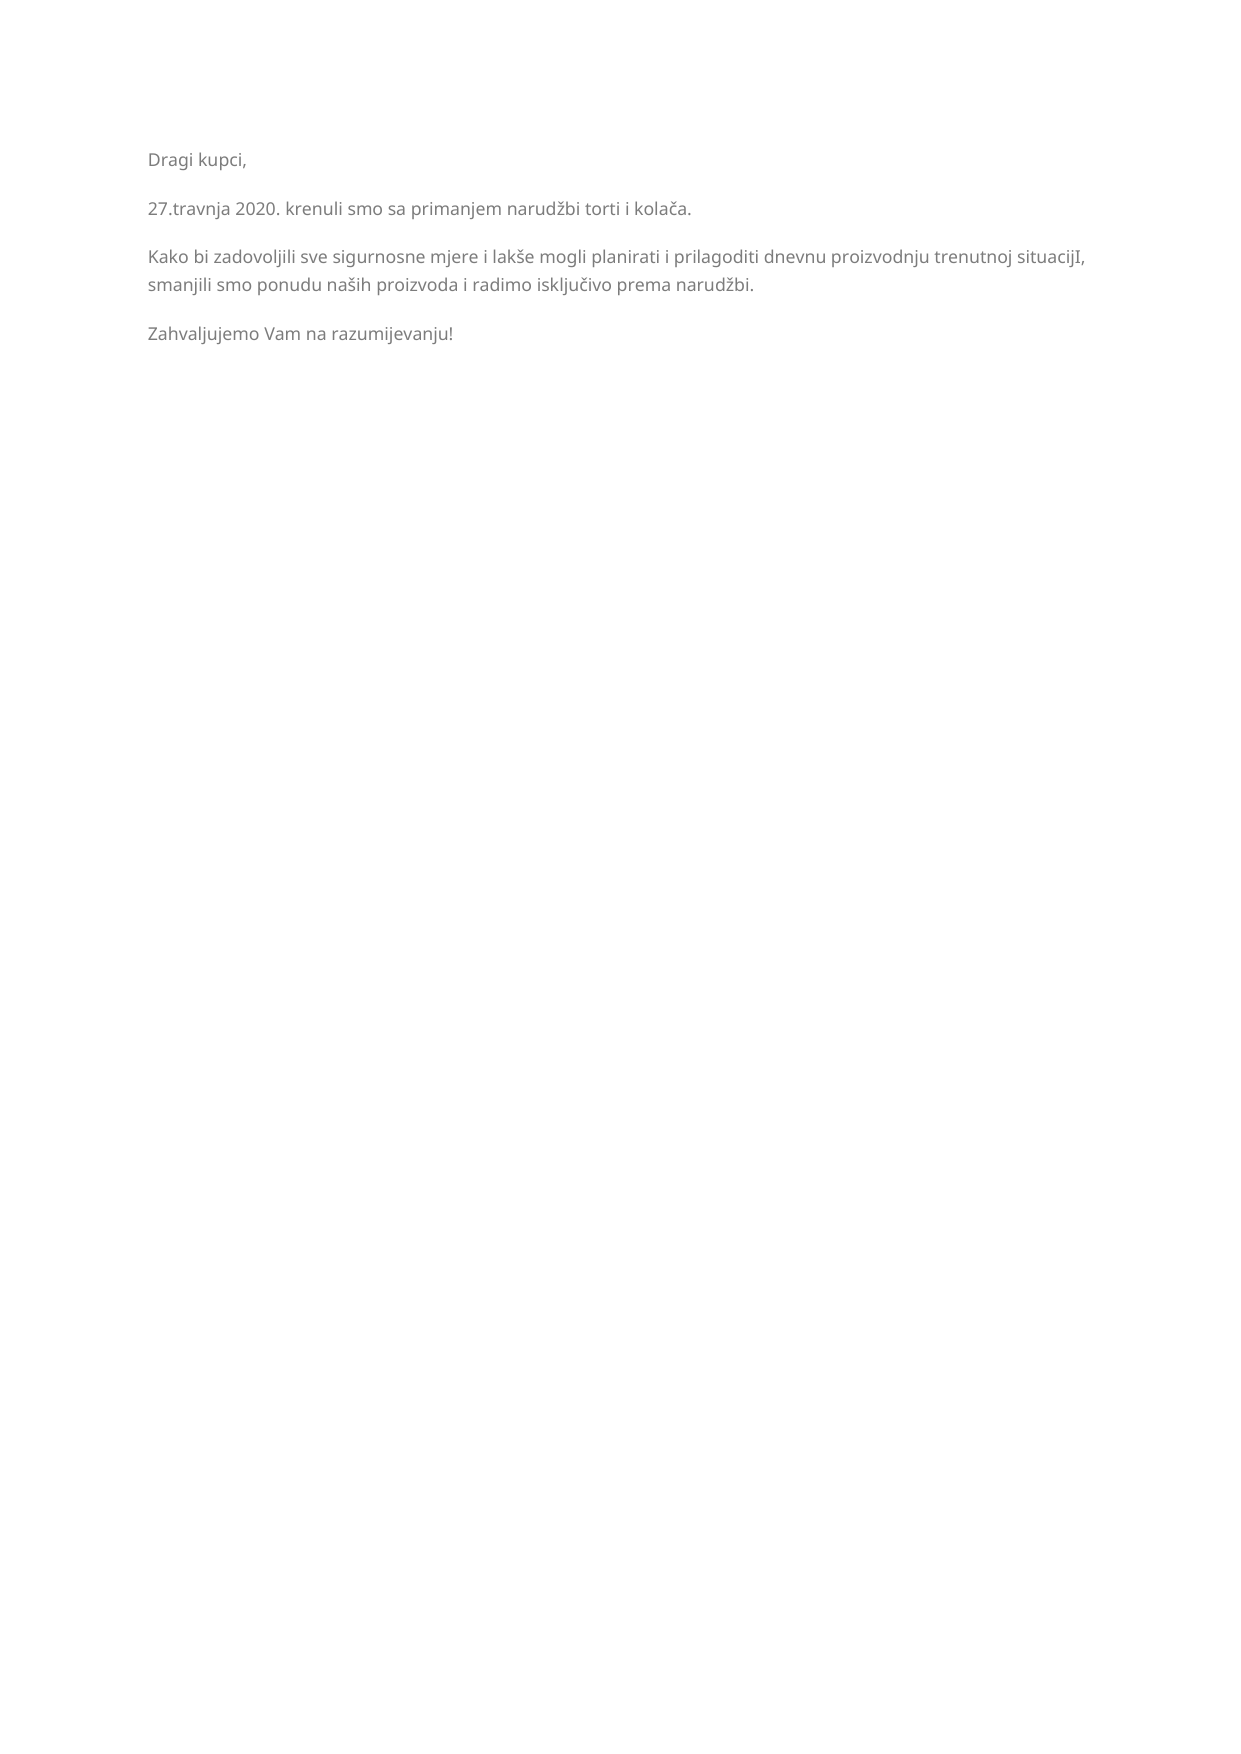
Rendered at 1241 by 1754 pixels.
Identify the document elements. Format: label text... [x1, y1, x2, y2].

text Dragi kupci, [148, 148, 1093, 172]
text Kako bi zadovoljili sve sigurnosne mjere i lakše mogli planirati i prilagoditi dnevnu proizvodnju trenutnoj situacijI, smanjili smo ponudu naših proizvoda i radimo isključivo prema narudžbi. [148, 245, 1093, 297]
text Zahvaljujemo Vam na razumijevanju! [148, 321, 1093, 345]
text 27.travnja 2020. krenuli smo sa primanjem narudžbi torti i kolača. [148, 196, 1093, 220]
